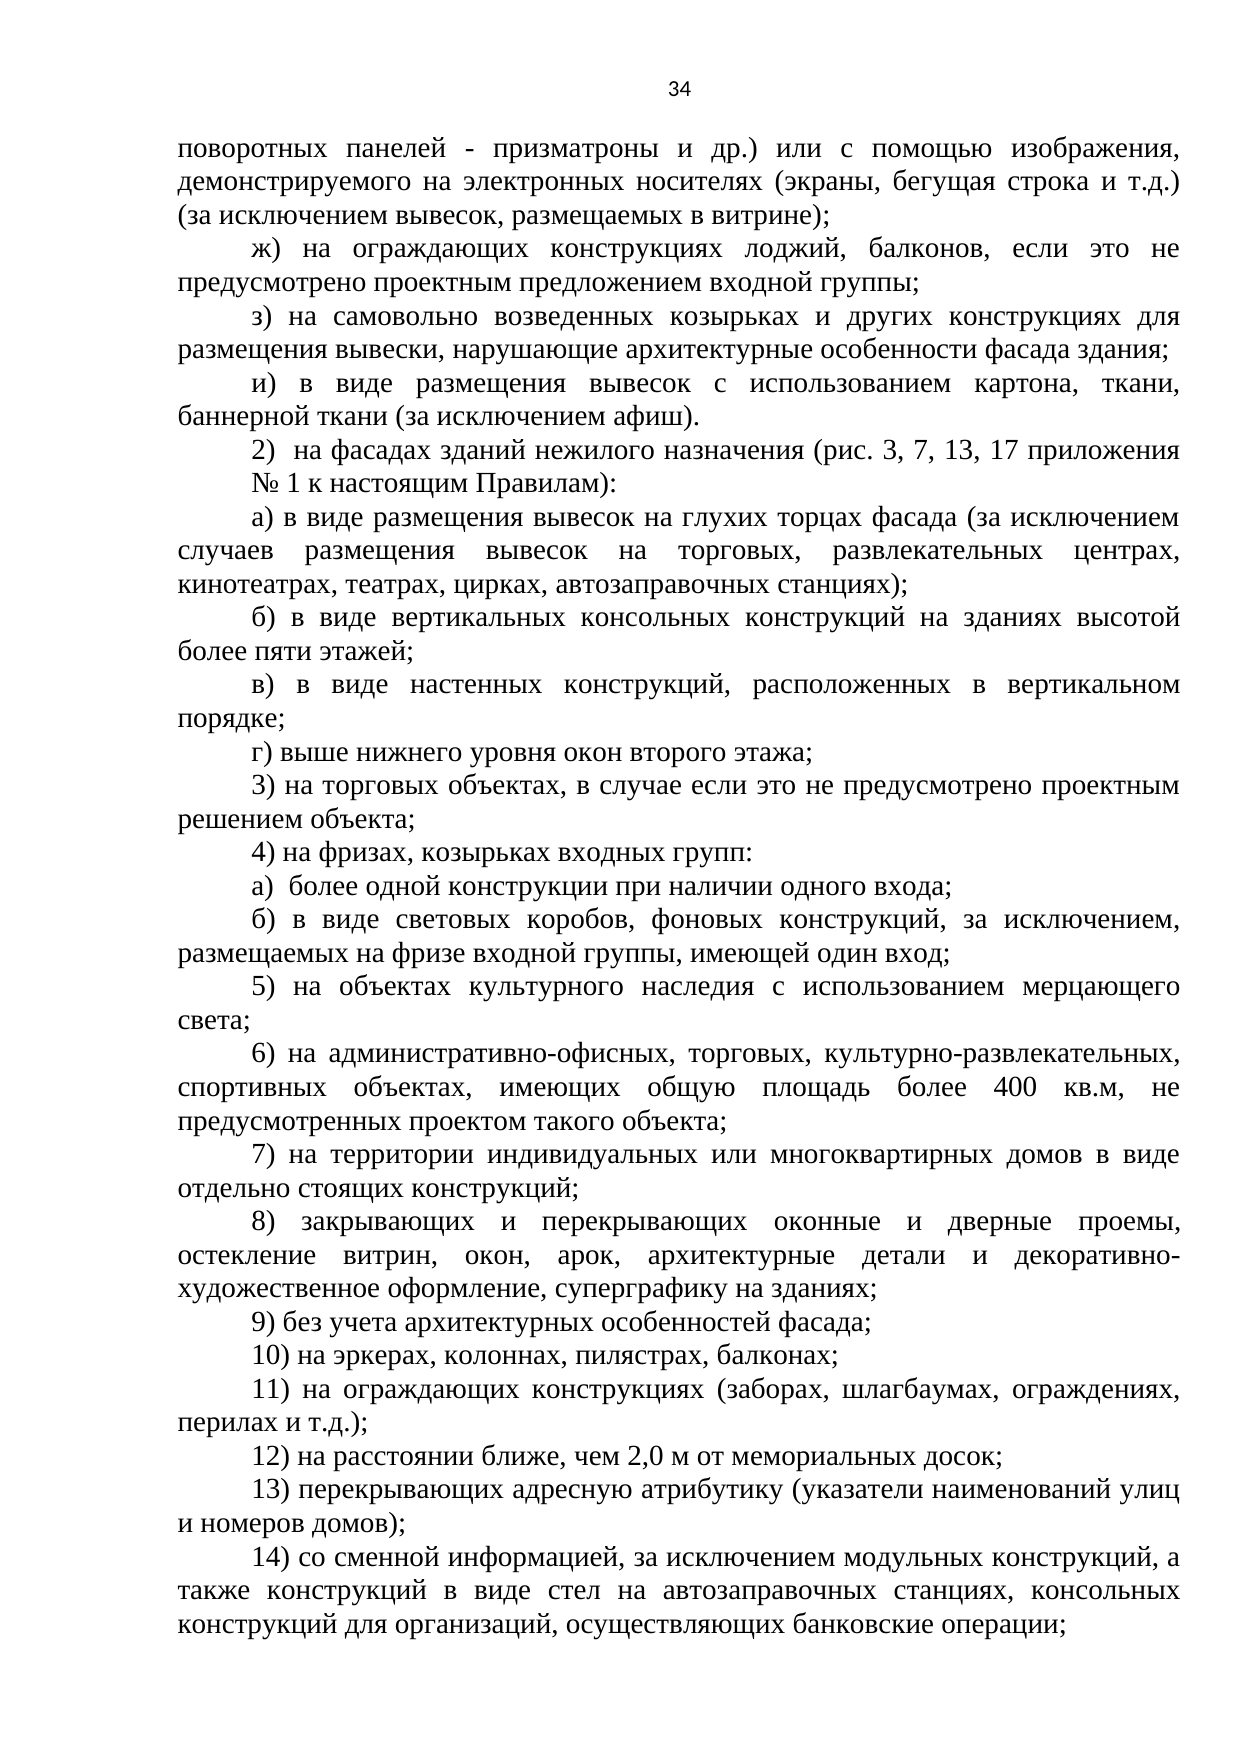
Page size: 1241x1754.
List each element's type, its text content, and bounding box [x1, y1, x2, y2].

text з) на самовольно возведенных козырьках и других конструкциях для размещения вывески, нарушающие архитектурные особенности фасада здания; [177, 298, 1181, 365]
text 4) на фризах, козырьках входных групп: [177, 834, 1181, 868]
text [177, 130, 1181, 231]
text 11) на ограждающих конструкциях (заборах, шлагбаумах, ограждениях, перилах и т.д.); [177, 1371, 1181, 1438]
text 5) на объектах культурного наследия с использованием мерцающего света; [177, 968, 1181, 1036]
text 8) закрывающих и перекрывающих оконные и дверные проемы, остекление витрин, окон, арок, архитектурные детали и декоративно-художественное оформление, суперграфику на зданиях; [177, 1203, 1181, 1304]
text 10) на эркерах, колоннах, пилястрах, балконах; [177, 1337, 1181, 1371]
text 3) на торговых объектах, в случае если это не предусмотрено проектным решением объекта; [177, 767, 1181, 834]
text 6) на административно-офисных, торговых, культурно-развлекательных, спортивных объектах, имеющих общую площадь более 400 кв.м, не предусмотренных проектом такого объекта; [177, 1036, 1181, 1136]
text ж) на ограждающих конструкциях лоджий, балконов, если это не предусмотрено проектным предложением входной группы; [177, 231, 1181, 298]
text и) в виде размещения вывесок с использованием картона, ткани, баннерной ткани (за исключением афиш). [177, 365, 1181, 432]
text б) в виде вертикальных консольных конструкций на зданиях высотой более пяти этажей; [177, 599, 1181, 667]
text 14) со сменной информацией, за исключением модульных конструкций, а также конструкций в виде стел на автозаправочных станциях, консольных конструкций для организаций, осуществляющих банковские операции; [177, 1539, 1181, 1639]
text в) в виде настенных конструкций, расположенных в вертикальном порядке; [177, 667, 1181, 734]
text 12) на расстоянии ближе, чем 2,0 м от мемориальных досок; [177, 1438, 1181, 1472]
text а) в виде размещения вывесок на глухих торцах фасада (за исключением случаев размещения вывесок на торговых, развлекательных центрах, кинотеатрах, театрах, цирках, автозаправочных станциях); [177, 499, 1181, 599]
list 2) на фасадах зданий нежилого назначения (рис. 3, 7, 13, 17 приложения № 1 к настоящим Правилам): [251, 432, 1181, 499]
text б) в виде световых коробов, фоновых конструкций, за исключением, размещаемых на фризе входной группы, имеющей один вход; [177, 901, 1181, 968]
text 7) на территории индивидуальных или многоквартирных домов в виде отдельно стоящих конструкций; [177, 1136, 1181, 1203]
text 13) перекрывающих адресную атрибутику (указатели наименований улиц и номеров домов); [177, 1472, 1181, 1539]
text а) более одной конструкции при наличии одного входа; [177, 868, 1181, 901]
text 9) без учета архитектурных особенностей фасада; [177, 1304, 1181, 1337]
text г) выше нижнего уровня окон второго этажа; [177, 734, 1181, 767]
